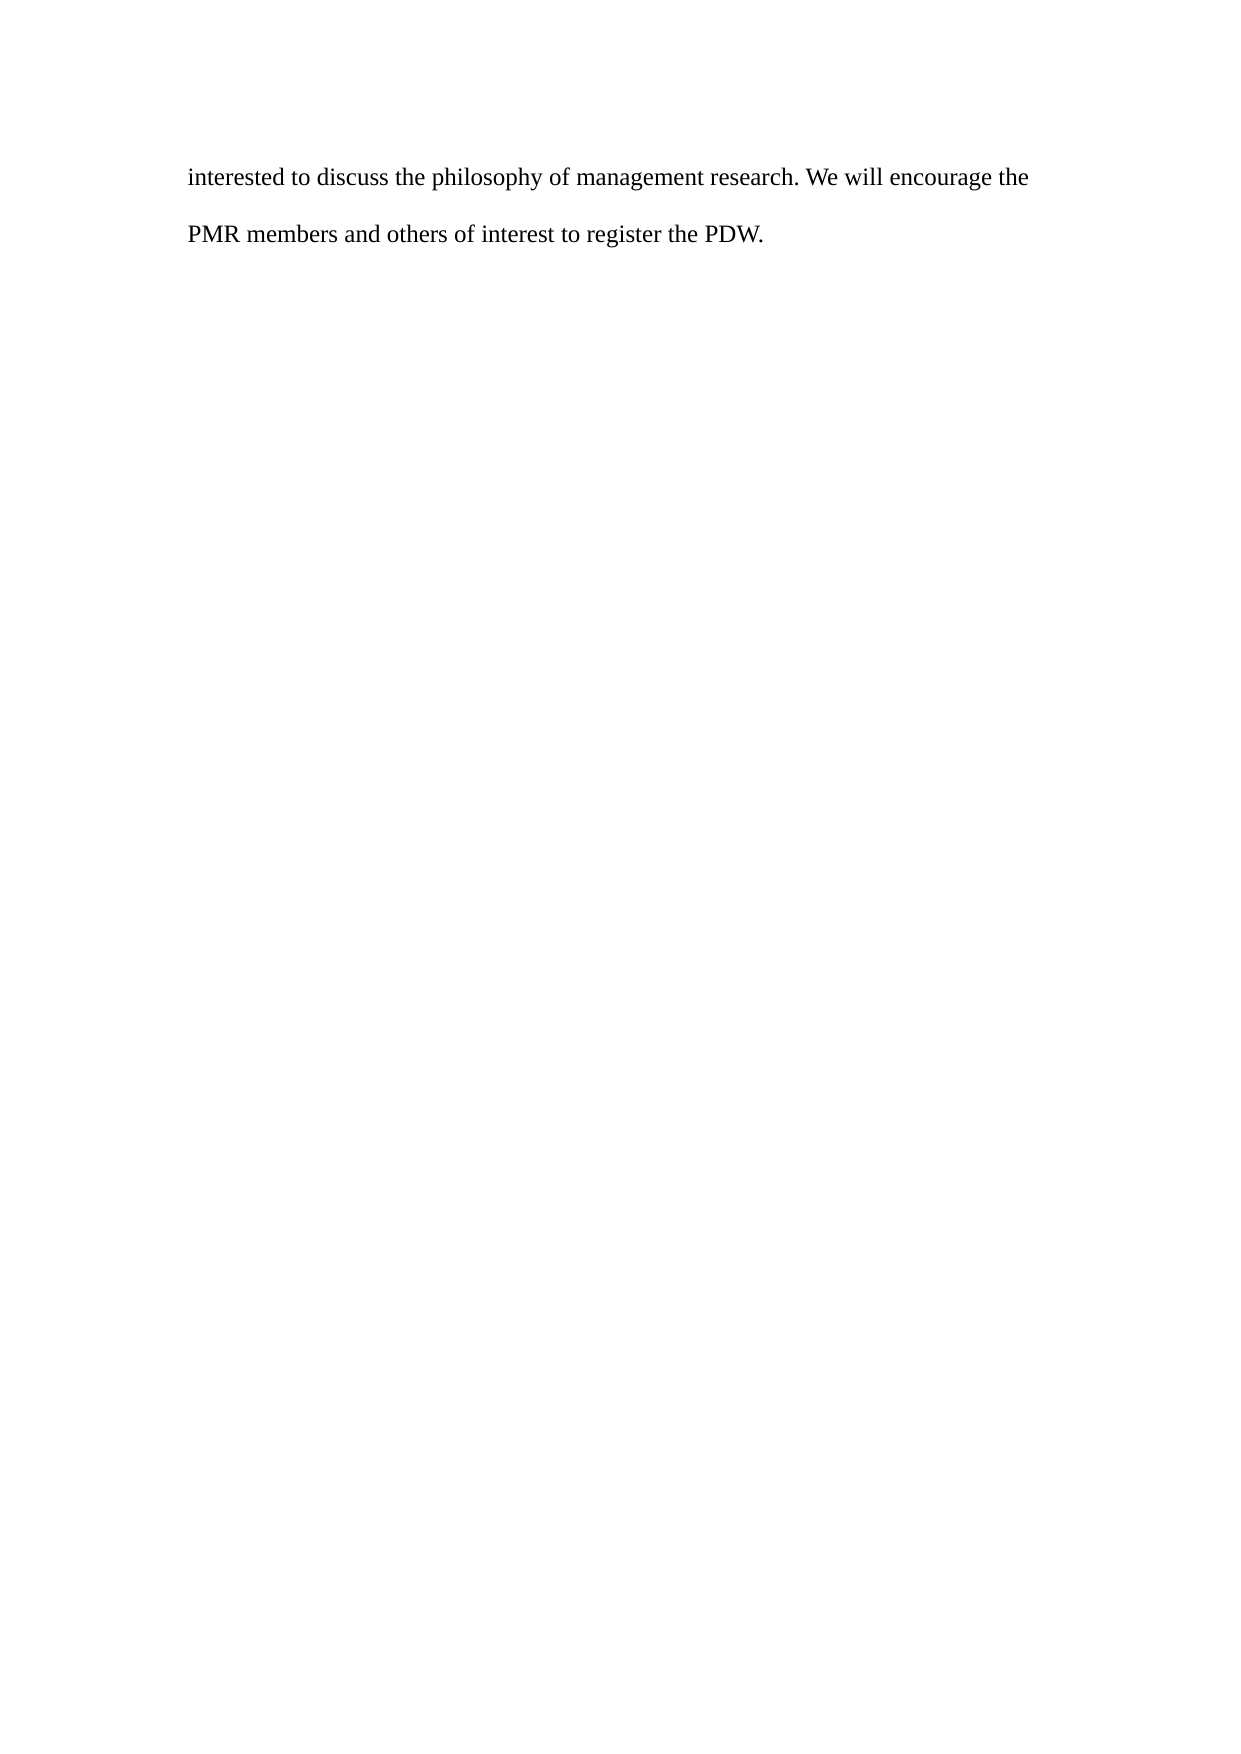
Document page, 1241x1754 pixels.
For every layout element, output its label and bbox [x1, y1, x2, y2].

text [187, 162, 1053, 248]
